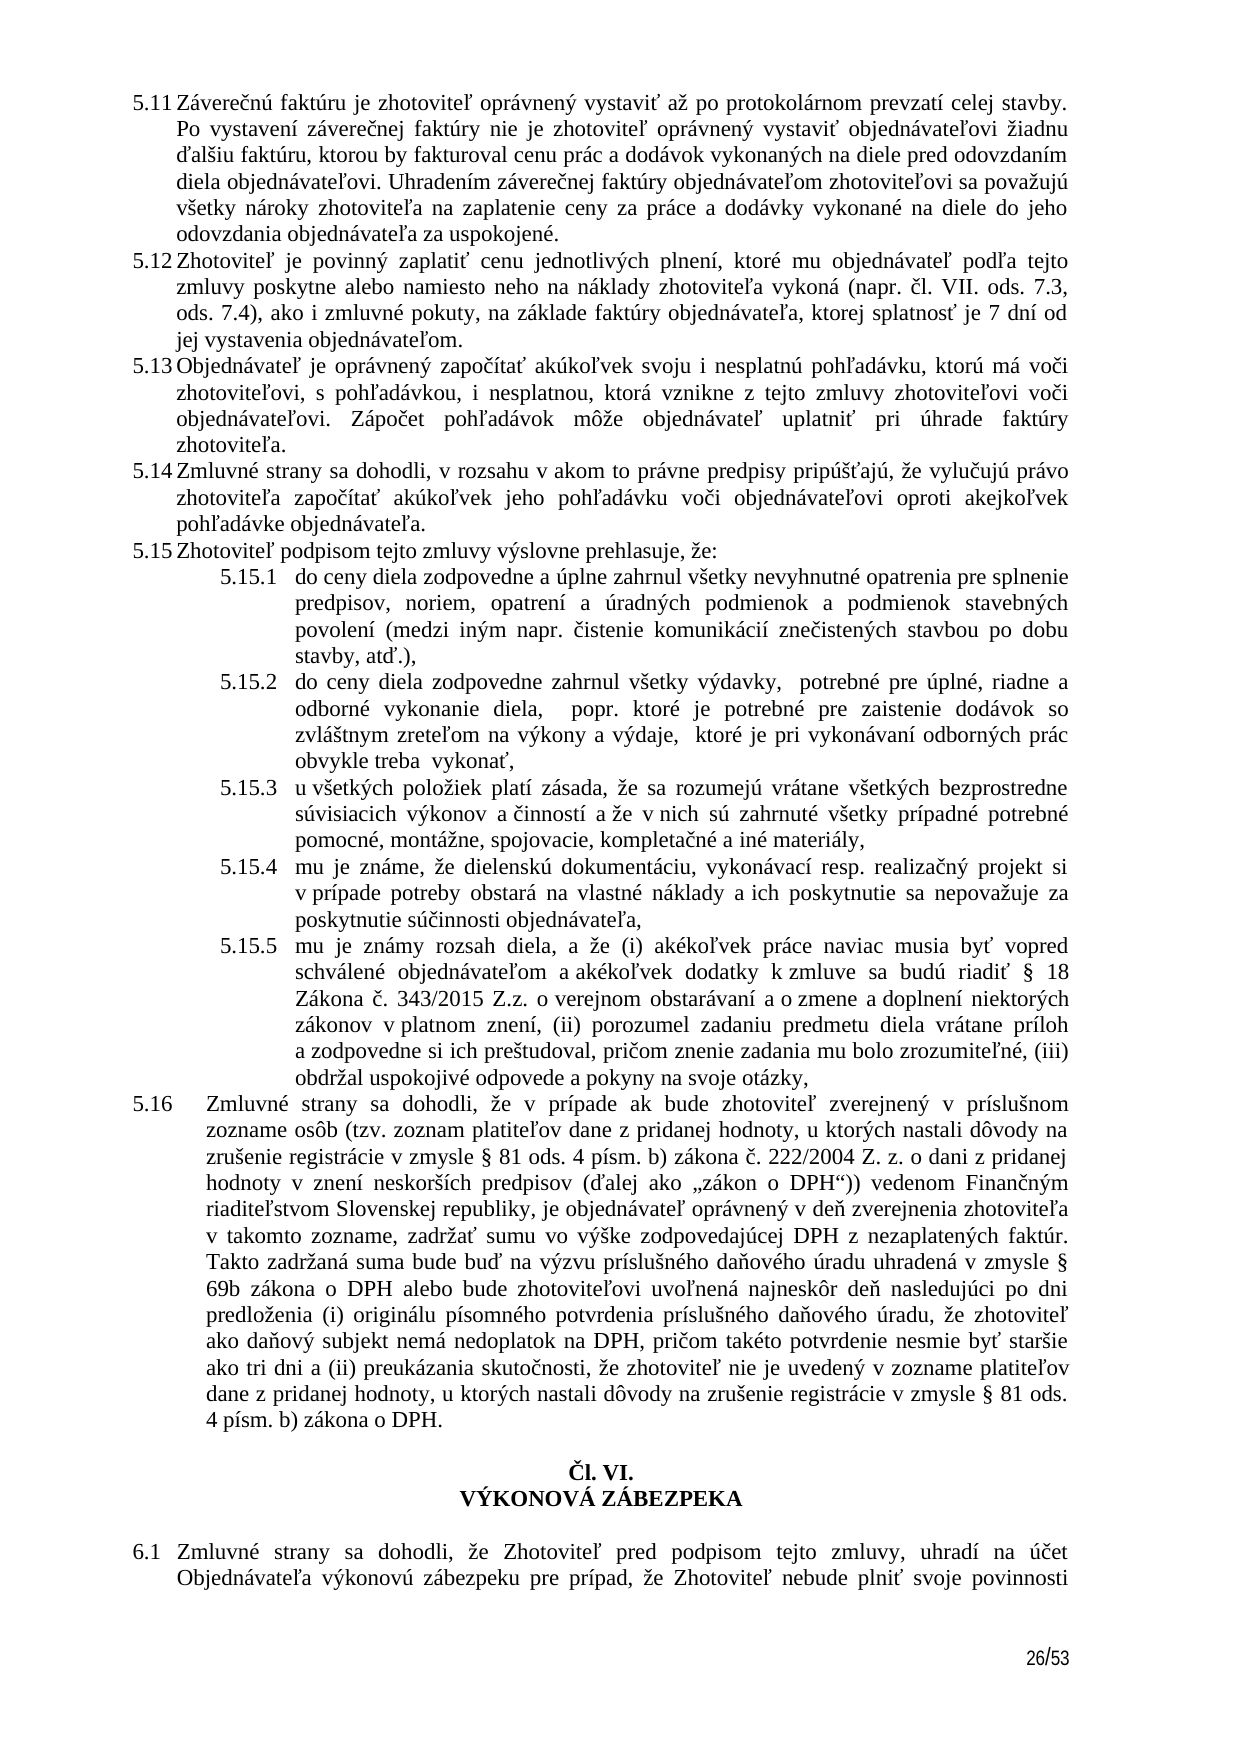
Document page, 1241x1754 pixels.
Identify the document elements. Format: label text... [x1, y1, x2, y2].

list Zhotoviteľ podpisom tejto zmluvy výslovne prehlasuje, že: [132, 537, 1069, 563]
text 5.16 Zmluvné strany sa dohodli, že v prípade ak bude zhotoviteľ zverejnený v príslušnom zozname osôb (tzv. zoznam platiteľov dane z pridanej hodnoty, u ktorých nastali dôvody na zrušenie registrácie v zmysle § 81 ods. 4 písm. b) zákona č. 222/2004 Z. z. o dani z pridanej hodnoty v znení neskorších predpisov (ďalej ako „zákon o DPH“)) vedenom Finančným riaditeľstvom Slovenskej republiky, je objednávateľ oprávnený v deň zverejnenia zhotoviteľa v takomto zozname, zadržať sumu vo výške zodpovedajúcej DPH z nezaplatených faktúr. Takto zadržaná suma bude buď na výzvu príslušného daňového úradu uhradená v zmysle § 69b zákona o DPH alebo bude zhotoviteľovi uvoľnená najneskôr deň nasledujúci po dni predloženia (i) originálu písomného potvrdenia príslušného daňového úradu, že zhotoviteľ ako daňový subjekt nemá nedoplatok na DPH, pričom takéto potvrdenie nesmie byť staršie ako tri dni a (ii) preukázania skutočnosti, že zhotoviteľ nie je uvedený v zozname platiteľov dane z pridanej hodnoty, u ktorých nastali dôvody na zrušenie registrácie v zmysle § 81 ods. 4 písm. b) zákona o DPH. [132, 1090, 1069, 1433]
text VÝKONOVÁ ZÁBEZPEKA [132, 1485, 1069, 1512]
list do ceny diela zodpovedne zahrnul všetky výdavky, potrebné pre úplné, riadne a odborné vykonanie diela, popr. ktoré je potrebné pre zaistenie dodávok so zvláštnym zreteľom na výkony a výdaje, ktoré je pri vykonávaní odborných prác obvykle treba vykonať, [220, 668, 1069, 774]
text Čl. VI. [132, 1459, 1069, 1485]
list mu je známy rozsah diela, a že (i) akékoľvek práce naviac musia byť vopred schválené objednávateľom a akékoľvek dodatky k zmluve sa budú riadiť § 18 Zákona č. 343/2015 Z.z. o verejnom obstarávaní a o zmene a doplnení niektorých zákonov v platnom znení, (ii) porozumel zadaniu predmetu diela vrátane príloh a zodpovedne si ich preštudoval, pričom znenie zadania mu bolo zrozumiteľné, (iii) obdržal uspokojivé odpovede a pokyny na svoje otázky, [220, 932, 1069, 1090]
list Objednávateľ je oprávnený započítať akúkoľvek svoju i nesplatnú pohľadávku, ktorú má voči zhotoviteľovi, s pohľadávkou, i nesplatnou, ktorá vznikne z tejto zmluvy zhotoviteľovi voči objednávateľovi. Zápočet pohľadávok môže objednávateľ uplatniť pri úhrade faktúry zhotoviteľa. [132, 352, 1069, 458]
list Zhotoviteľ je povinný zaplatiť cenu jednotlivých plnení, ktoré mu objednávateľ podľa tejto zmluvy poskytne alebo namiesto neho na náklady zhotoviteľa vykoná (napr. čl. VII. ods. 7.3, ods. 7.4), ako i zmluvné pokuty, na základe faktúry objednávateľa, ktorej splatnosť je 7 dní od jej vystavenia objednávateľom. [132, 247, 1069, 352]
list u všetkých položiek platí zásada, že sa rozumejú vrátane všetkých bezprostredne súvisiacich výkonov a činností a že v nich sú zahrnuté všetky prípadné potrebné pomocné, montážne, spojovacie, kompletačné a iné materiály, [220, 774, 1069, 853]
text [132, 1538, 1069, 1591]
list Záverečnú faktúru je zhotoviteľ oprávnený vystaviť až po protokolárnom prevzatí celej stavby. Po vystavení záverečnej faktúry nie je zhotoviteľ oprávnený vystaviť objednávateľovi žiadnu ďalšiu faktúru, ktorou by fakturoval cenu prác a dodávok vykonaných na diele pred odovzdaním diela objednávateľovi. Uhradením záverečnej faktúry objednávateľom zhotoviteľovi sa považujú všetky nároky zhotoviteľa na zaplatenie ceny za práce a dodávky vykonané na diele do jeho odovzdania objednávateľa za uspokojené. [132, 89, 1069, 247]
list mu je známe, že dielenskú dokumentáciu, vykonávací resp. realizačný projekt si v prípade potreby obstará na vlastné náklady a ich poskytnutie sa nepovažuje za poskytnutie súčinnosti objednávateľa, [220, 853, 1069, 932]
list do ceny diela zodpovedne a úplne zahrnul všetky nevyhnutné opatrenia pre splnenie predpisov, noriem, opatrení a úradných podmienok a podmienok stavebných povolení (medzi iným napr. čistenie komunikácií znečistených stavbou po dobu stavby, atď.), [220, 563, 1069, 668]
list Zmluvné strany sa dohodli, v rozsahu v akom to právne predpisy pripúšťajú, že vylučujú právo zhotoviteľa započítať akúkoľvek jeho pohľadávku voči objednávateľovi oproti akejkoľvek pohľadávke objednávateľa. [132, 458, 1069, 537]
